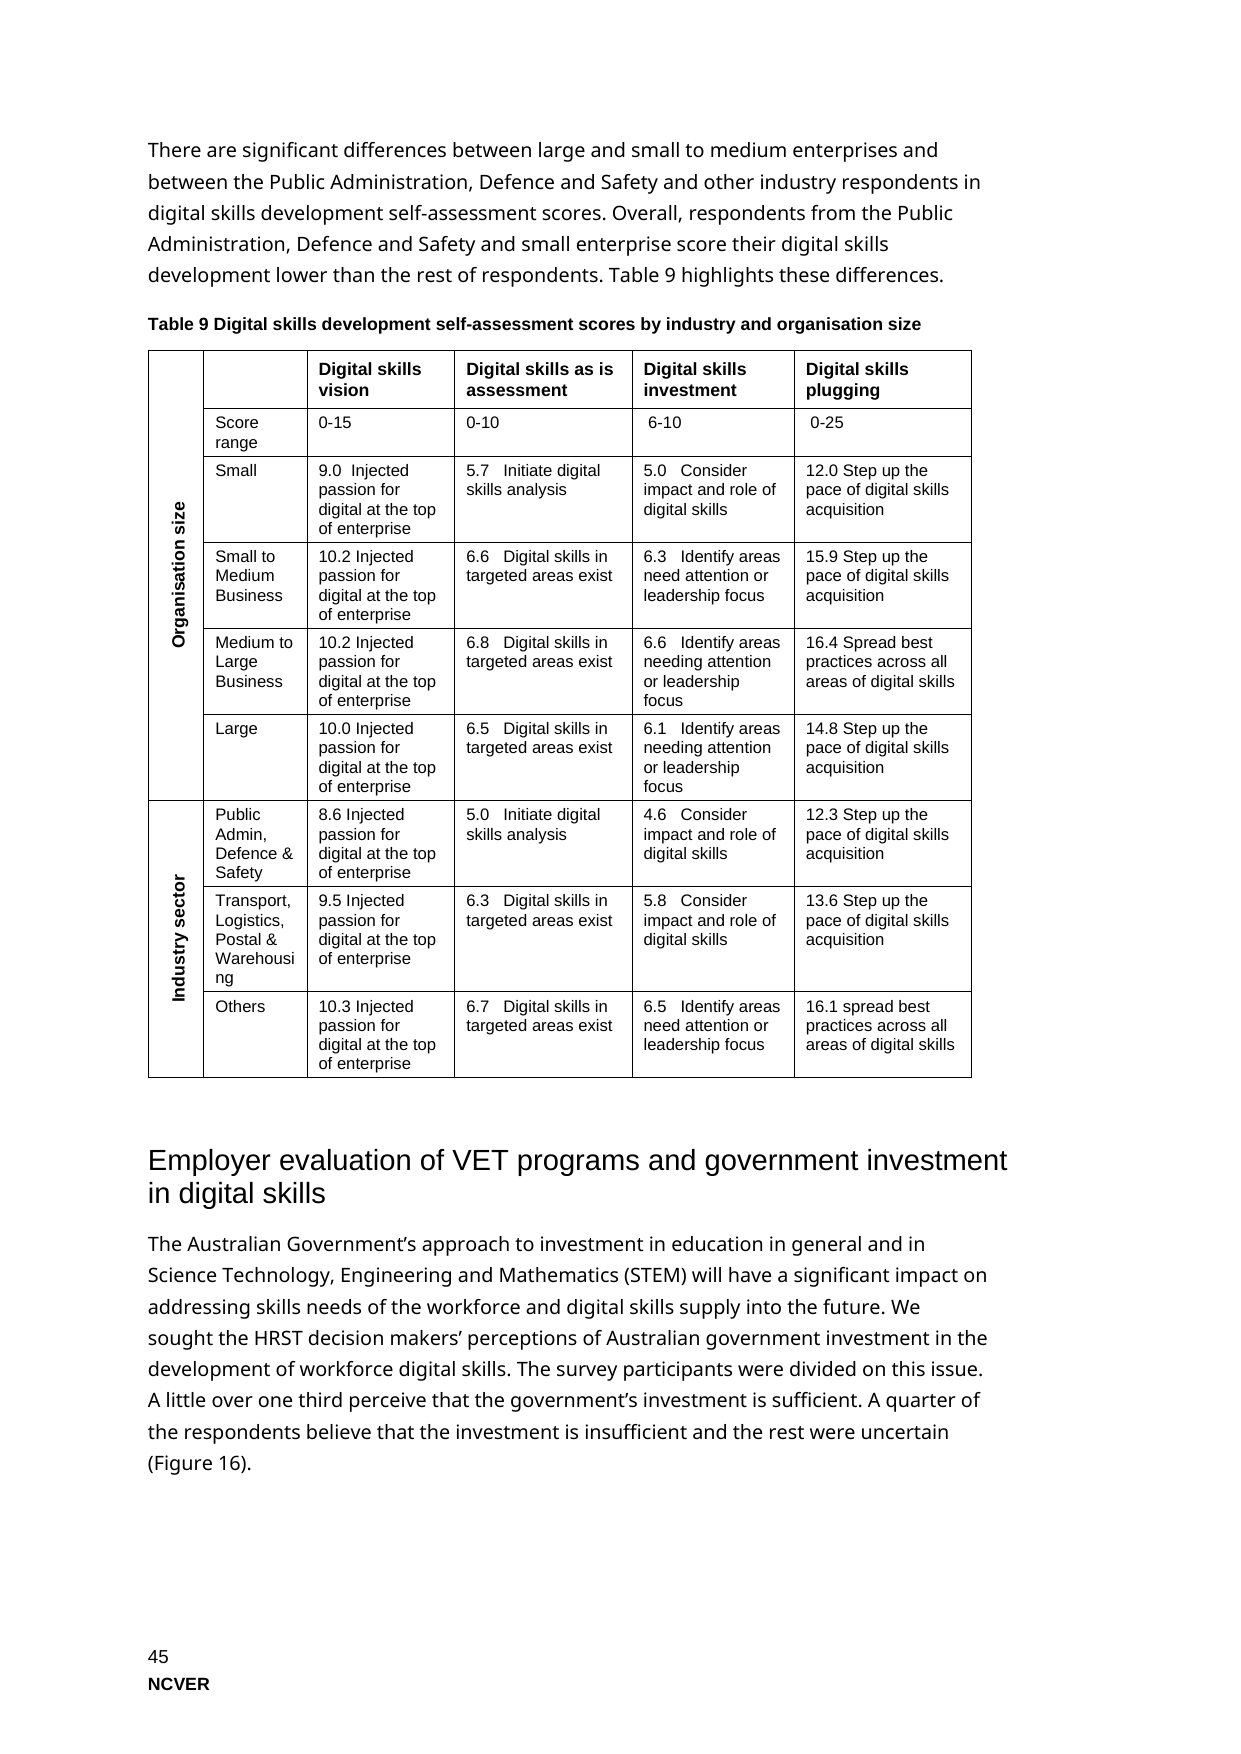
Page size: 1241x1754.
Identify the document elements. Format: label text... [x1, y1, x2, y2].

table_header Digital skills plugging [795, 351, 971, 408]
table_cell 10.0 Injected passion for digital at the top of enterprise [308, 715, 454, 800]
table_cell 9.0 Injected passion for digital at the top of enterprise [308, 457, 454, 542]
title Table 9 Digital skills development self-assessment scores by industry and organisation size [148, 306, 989, 337]
table_cell 0-25 [795, 409, 971, 456]
table_cell 10.2 Injected passion for digital at the top of enterprise [308, 543, 454, 628]
table_cell 8.6 Injected passion for digital at the top of enterprise [308, 801, 454, 886]
table_cell Score range [204, 409, 307, 456]
table_cell 0-10 [455, 409, 632, 456]
table_cell Small to Medium Business [204, 543, 307, 628]
table_cell 6.3 Digital skills in targeted areas exist [455, 887, 632, 991]
table_cell Industry sector [149, 801, 203, 1077]
table_header [204, 351, 307, 408]
table_cell 16.4 Spread best practices across all areas of digital skills [795, 629, 971, 714]
table_header Digital skills vision [308, 351, 454, 408]
text There are significant differences between large and small to medium enterprises and between the Public Administration, Defence and Safety and other industry respondents in digital skills development self-assessment scores. Overall, respondents from the Public Administration, Defence and Safety and small enterprise score their digital skills development lower than the rest of respondents. Table 9 highlights these differences. [148, 133, 989, 289]
table_cell 6.1 Identify areas needing attention or leadership focus [633, 715, 794, 800]
table_cell Transport, Logistics, Postal & Warehousing [204, 887, 307, 991]
table_cell 10.3 Injected passion for digital at the top of enterprise [308, 992, 454, 1077]
text The Australian Government’s approach to investment in education in general and in Science Technology, Engineering and Mathematics (STEM) will have a significant impact on addressing skills needs of the workforce and digital skills supply into the future. We sought the HRST decision makers’ perceptions of Australian government investment in the development of workforce digital skills. The survey participants were divided on this issue. A little over one third perceive that the government’s investment is sufficient. A quarter of the respondents believe that the investment is insufficient and the rest were uncertain (Figure 16). [148, 1227, 989, 1477]
table_cell 6-10 [633, 409, 794, 456]
table_header Organisation size [149, 351, 203, 800]
table_cell 4.6 Consider impact and role of digital skills [633, 801, 794, 886]
table_cell 9.5 Injected passion for digital at the top of enterprise [308, 887, 454, 991]
table_cell Small [204, 457, 307, 542]
table_cell 5.7 Initiate digital skills analysis [455, 457, 632, 542]
table_cell 6.7 Digital skills in targeted areas exist [455, 992, 632, 1077]
table_cell 0-15 [308, 409, 454, 456]
table_cell 5.0 Consider impact and role of digital skills [633, 457, 794, 542]
table_cell 10.2 Injected passion for digital at the top of enterprise [308, 629, 454, 714]
subtitle Employer evaluation of VET programs and government investment in digital skills [148, 1143, 1028, 1210]
table_cell 6.8 Digital skills in targeted areas exist [455, 629, 632, 714]
table_cell 6.5 Identify areas need attention or leadership focus [633, 992, 794, 1077]
table_cell Medium to Large Business [204, 629, 307, 714]
table_cell Large [204, 715, 307, 800]
table_cell 5.8 Consider impact and role of digital skills [633, 887, 794, 991]
table_cell 5.0 Initiate digital skills analysis [455, 801, 632, 886]
table_cell 12.0 Step up the pace of digital skills acquisition [795, 457, 971, 542]
table_cell Others [204, 992, 307, 1077]
table_cell 6.6 Digital skills in targeted areas exist [455, 543, 632, 628]
table_cell 6.5 Digital skills in targeted areas exist [455, 715, 632, 800]
table_cell 6.6 Identify areas needing attention or leadership focus [633, 629, 794, 714]
table_cell 12.3 Step up the pace of digital skills acquisition [795, 801, 971, 886]
table_cell 15.9 Step up the pace of digital skills acquisition [795, 543, 971, 628]
table_cell Public Admin, Defence & Safety [204, 801, 307, 886]
table_cell 13.6 Step up the pace of digital skills acquisition [795, 887, 971, 991]
table_cell 16.1 spread best practices across all areas of digital skills [795, 992, 971, 1077]
table_header Digital skills as is assessment [455, 351, 632, 408]
table_cell 14.8 Step up the pace of digital skills acquisition [795, 715, 971, 800]
table_cell 6.3 Identify areas need attention or leadership focus [633, 543, 794, 628]
table_header Digital skills investment [633, 351, 794, 408]
